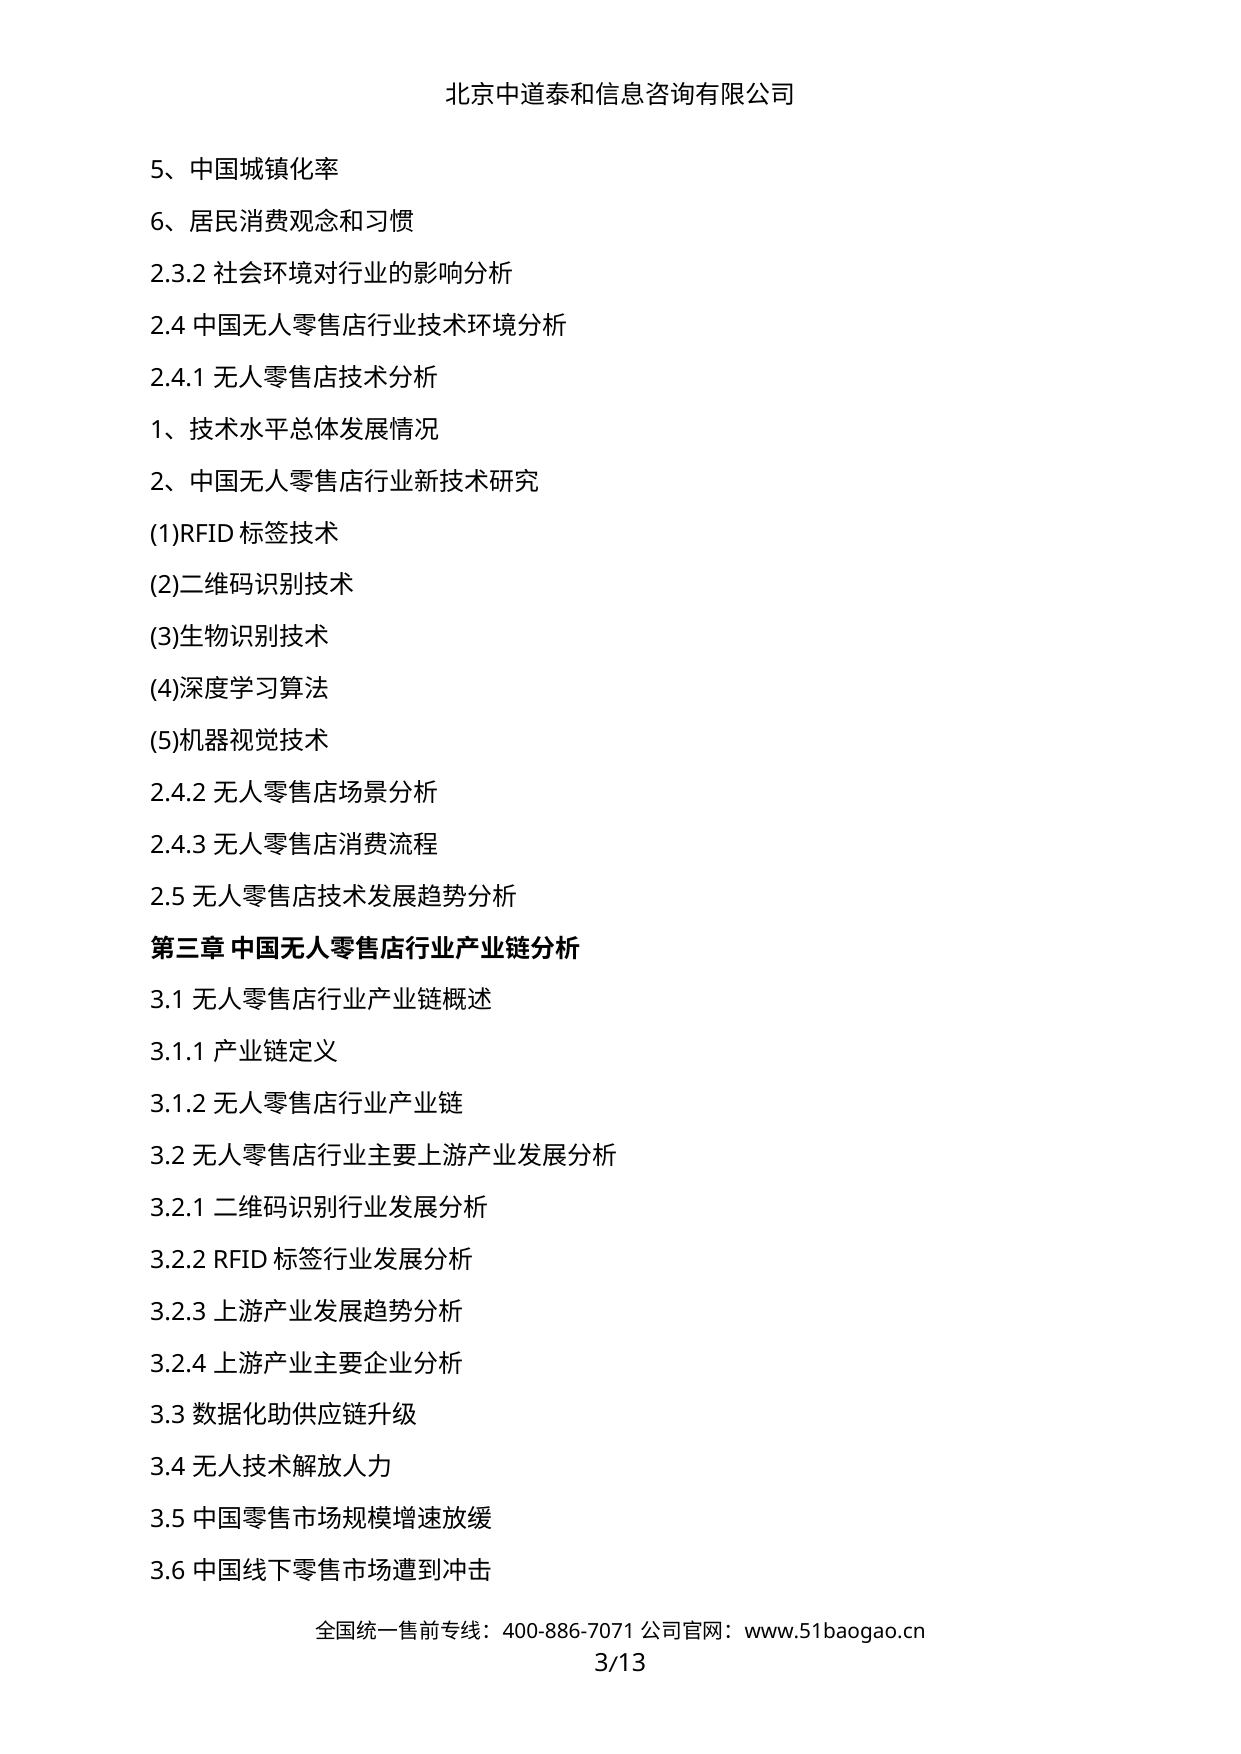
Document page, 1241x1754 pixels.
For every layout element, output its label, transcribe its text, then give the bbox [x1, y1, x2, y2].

text 2.4.1 无人零售店技术分析 [150, 357, 1090, 394]
text 3.2.2 RFID标签行业发展分析 [150, 1239, 1090, 1276]
text 3.6 中国线下零售市场遭到冲击 [150, 1551, 1090, 1587]
text 5、中国城镇化率 [150, 150, 1090, 186]
text 第三章 中国无人零售店行业产业链分析 [150, 928, 1090, 964]
text (5)机器视觉技术 [150, 721, 1090, 757]
text 3.3 数据化助供应链升级 [150, 1395, 1090, 1431]
text 6、居民消费观念和习惯 [150, 202, 1090, 238]
text 2.4 中国无人零售店行业技术环境分析 [150, 306, 1090, 342]
text 2.3.2 社会环境对行业的影响分析 [150, 254, 1090, 290]
text 3.2.4 上游产业主要企业分析 [150, 1343, 1090, 1379]
text 3.5 中国零售市场规模增速放缓 [150, 1499, 1090, 1535]
text 3.1 无人零售店行业产业链概述 [150, 980, 1090, 1016]
text (1)RFID标签技术 [150, 513, 1090, 549]
text 3.2 无人零售店行业主要上游产业发展分析 [150, 1136, 1090, 1172]
text 3.4 无人技术解放人力 [150, 1447, 1090, 1483]
text 3.1.2 无人零售店行业产业链 [150, 1084, 1090, 1120]
text 3.2.1 二维码识别行业发展分析 [150, 1187, 1090, 1224]
text 3.2.3 上游产业发展趋势分析 [150, 1291, 1090, 1327]
text 2.4.2 无人零售店场景分析 [150, 772, 1090, 809]
text (3)生物识别技术 [150, 617, 1090, 653]
text 1、技术水平总体发展情况 [150, 409, 1090, 446]
text 2.5 无人零售店技术发展趋势分析 [150, 876, 1090, 912]
text 2、中国无人零售店行业新技术研究 [150, 461, 1090, 497]
text (4)深度学习算法 [150, 669, 1090, 705]
text 3.1.1 产业链定义 [150, 1032, 1090, 1068]
text 2.4.3 无人零售店消费流程 [150, 824, 1090, 861]
text (2)二维码识别技术 [150, 565, 1090, 601]
